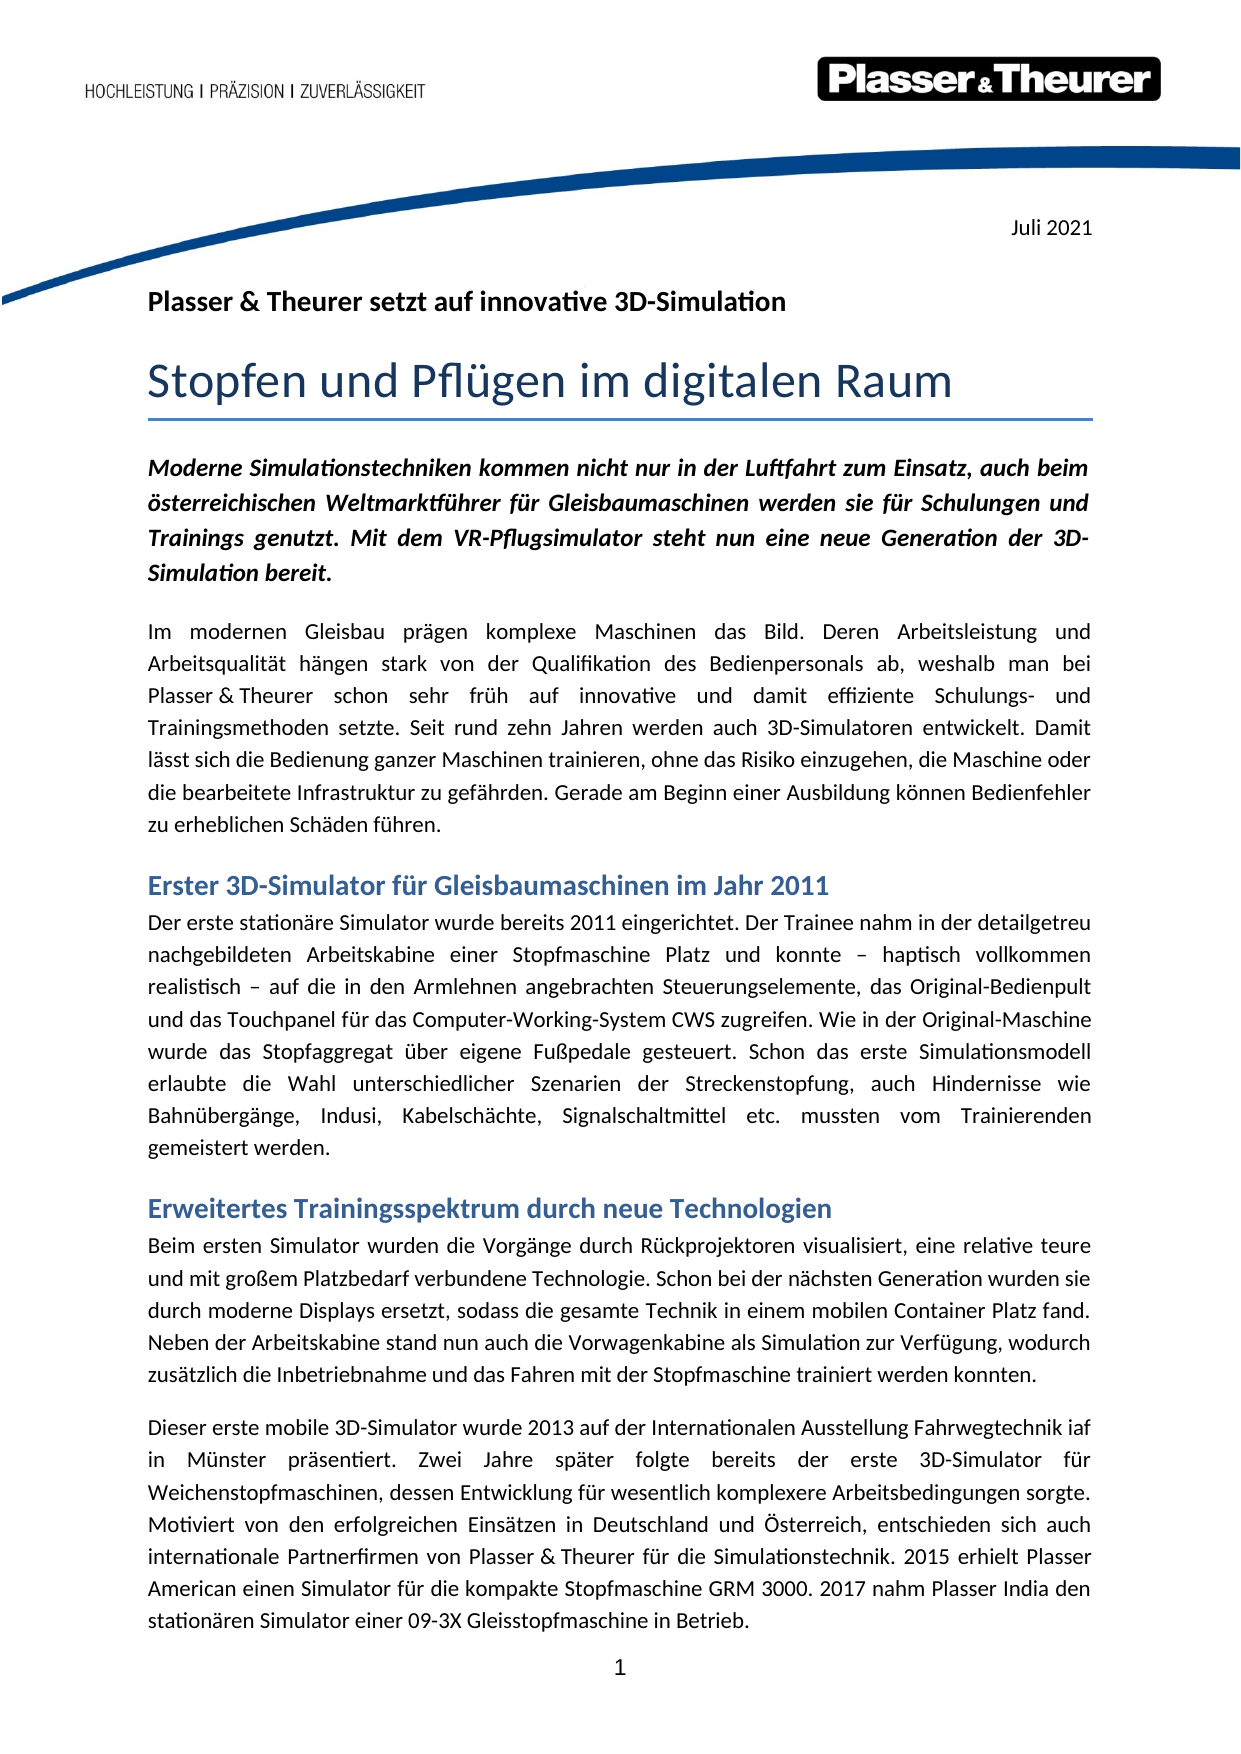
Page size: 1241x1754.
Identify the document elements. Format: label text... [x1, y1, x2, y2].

subtitle Plasser & Theurer setzt auf innovative 3D-Simulation [148, 283, 1093, 319]
subtitle Erweitertes Trainingsspektrum durch neue Technologien [148, 1191, 1093, 1226]
subtitle Erster 3D-Simulator für Gleisbaumaschinen im Jahr 2011 [148, 867, 1093, 903]
text Beim ersten Simulator wurden die Vorgänge durch Rückprojektoren visualisiert, eine relative teure und mit großem Platzbedarf verbundene Technologie. Schon bei der nächsten Generation wurden sie durch moderne Displays ersetzt, sodass die gesamte Technik in einem mobilen Container Platz fand. Neben der Arbeitskabine stand nun auch die Vorwagenkabine als Simulation zur Verfügung, wodurch zusätzlich die Inbetriebnahme und das Fahren mit der Stopfmaschine trainiert werden konnten. [148, 1232, 1093, 1388]
text Dieser erste mobile 3D-Simulator wurde 2013 auf der Internationalen Ausstellung Fahrwegtechnik iaf in Münster präsentiert. Zwei Jahre später folgte bereits der erste 3D-Simulator für Weichenstopfmaschinen, dessen Entwicklung für wesentlich komplexere Arbeitsbedingungen sorgte. Motiviert von den erfolgreichen Einsätzen in Deutschland und Österreich, entschieden sich auch internationale Partnerfirmen von Plasser & Theurer für die Simulationstechnik. 2015 erhielt Plasser American einen Simulator für die kompakte Stopfmaschine GRM 3000. 2017 nahm Plasser India den stationären Simulator einer 09-3X Gleisstopfmaschine in Betrieb. [148, 1413, 1093, 1634]
text Im modernen Gleisbau prägen komplexe Maschinen das Bild. Deren Arbeitsleistung und Arbeitsqualität hängen stark von der Qualifikation des Bedienpersonals ab, weshalb man bei Plasser & Theurer schon sehr früh auf innovative und damit effiziente Schulungs- und Trainingsmethoden setzte. Seit rund zehn Jahren werden auch 3D-Simulatoren entwickelt. Damit lässt sich die Bedienung ganzer Maschinen trainieren, ohne das Risiko einzugehen, die Maschine oder die bearbeitete Infrastruktur zu gefährden. Gerade am Beginn einer Ausbildung können Bedienfehler zu erheblichen Schäden führen. [148, 617, 1093, 838]
subtitle Juli 2021 [148, 213, 1093, 242]
picture [2, 1, 1241, 310]
text Der erste stationäre Simulator wurde bereits 2011 eingerichtet. Der Trainee nahm in der detailgetreu nachgebildeten Arbeitskabine einer Stopfmaschine Platz und konnte – haptisch vollkommen realistisch – auf die in den Armlehnen angebrachten Steuerungselemente, das Original-Bedienpult und das Touchpanel für das Computer-Working-System CWS zugreifen. Wie in der Original-Maschine wurde das Stopfaggregat über eigene Fußpedale gesteuert. Schon das erste Simulationsmodell erlaubte die Wahl unterschiedlicher Szenarien der Streckenstopfung, auch Hindernisse wie Bahnübergänge, Indusi, Kabelschächte, Signalschaltmittel etc. mussten vom Trainierenden gemeistert werden. [148, 908, 1093, 1161]
subtitle Moderne Simulationstechniken kommen nicht nur in der Luftfahrt zum Einsatz, auch beim österreichischen Weltmarktführer für Gleisbaumaschinen werden sie für Schulungen und Trainings genutzt. Mit dem VR-Pflugsimulator steht nun eine neue Generation der 3D-Simulation bereit. [148, 452, 1093, 587]
title Stopfen und Pflügen im digitalen Raum [148, 349, 1093, 418]
